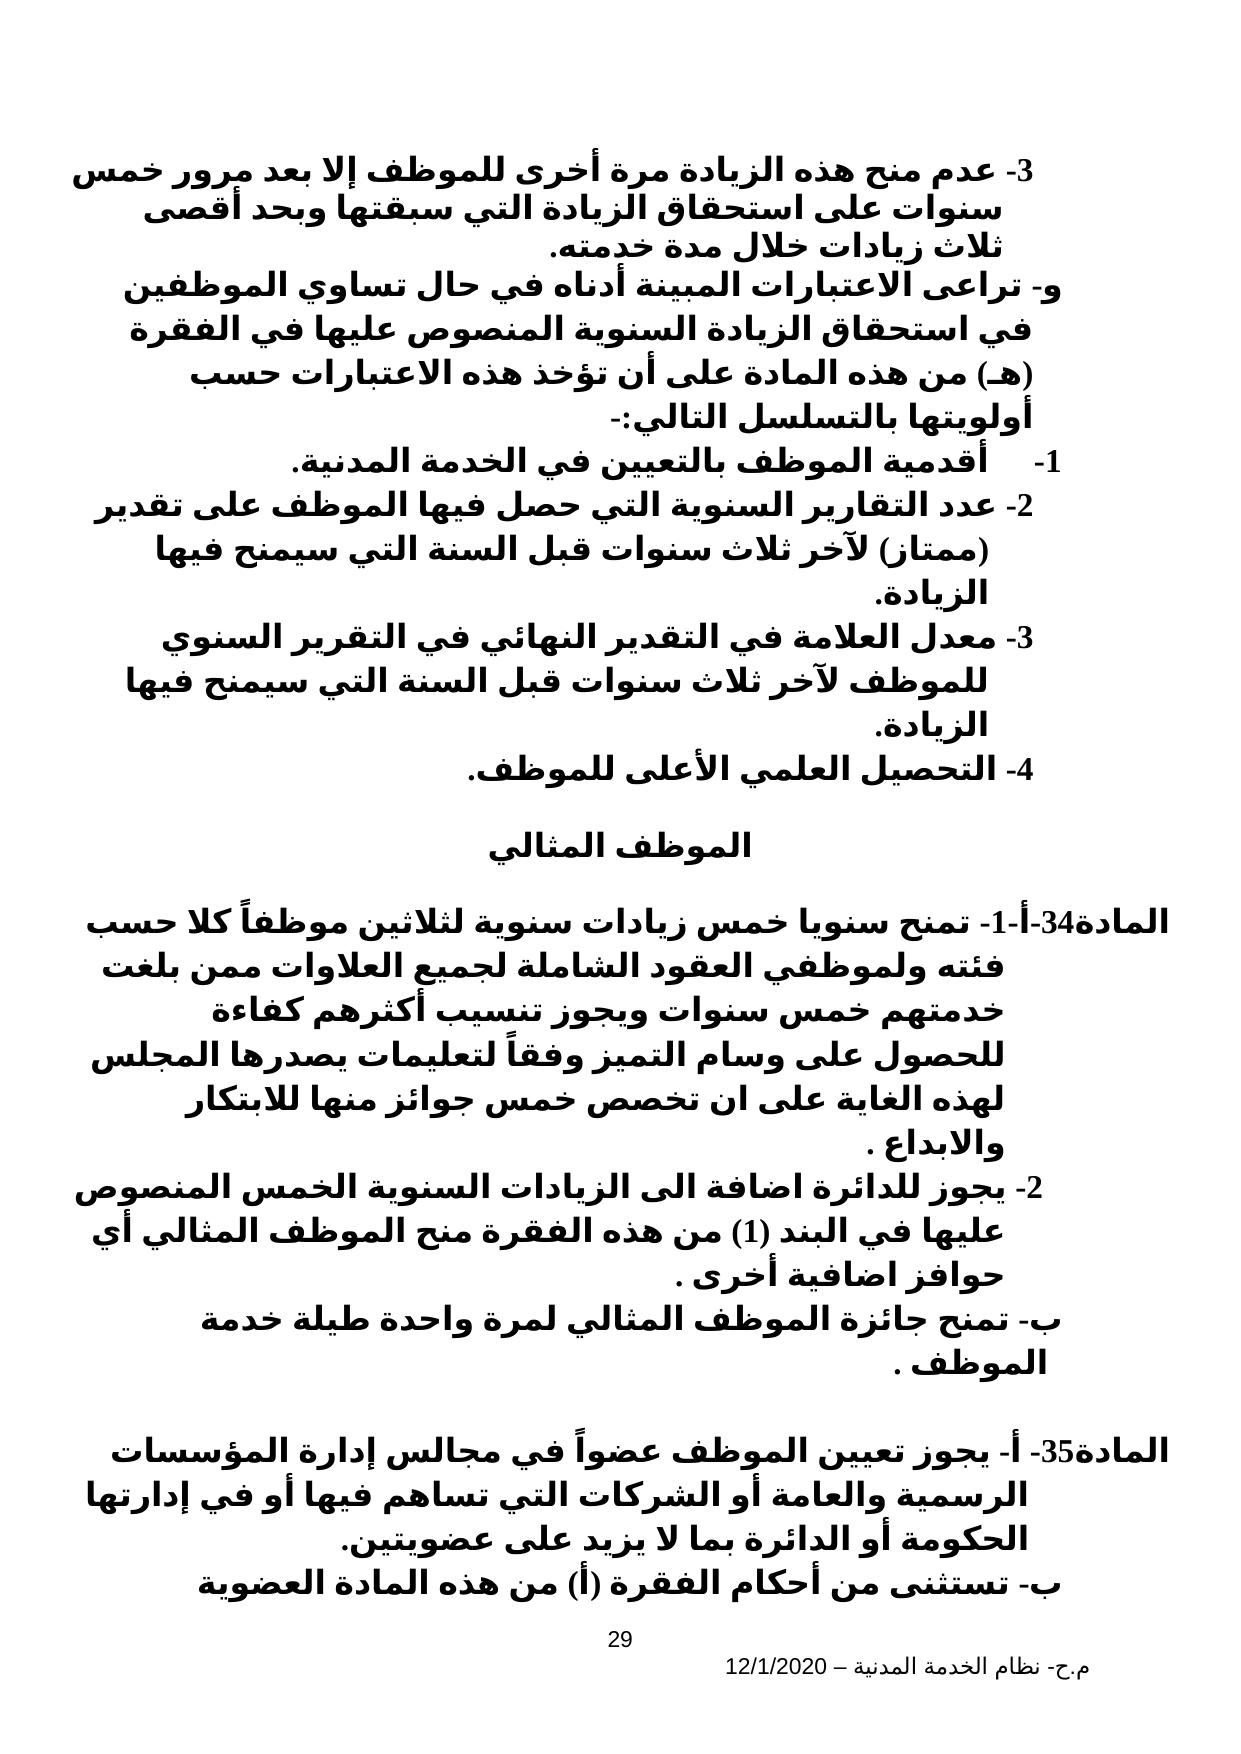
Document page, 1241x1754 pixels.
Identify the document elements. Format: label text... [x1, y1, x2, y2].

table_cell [59, 150, 1181, 826]
table_cell الموظف المثالي المادة34-أ-1- تمنح سنويا خمس زيادات سنوية لثلاثين موظفاً كلا حسب فئته ولموظفي العقود الشاملة لجميع العلاوات ممن بلغت خدمتهم خمس سنوات ويجوز تنسيب أكثرهم كفاءة للحصول على وسام التميز وفقاً لتعليمات يصدرها المجلس لهذه الغاية على ان تخصص خمس جوائز منها للابتكار والابداع . 2- يجوز للدائرة اضافة الى الزيادات السنوية الخمس المنصوص عليها في البند (1) من هذه الفقرة منح الموظف المثالي أي حوافز اضافية أخرى . ب- تمنح جائزة الموظف المثالي لمرة واحدة طيلة خدمة الموظف . [59, 826, 1181, 1431]
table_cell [59, 1431, 1181, 1602]
